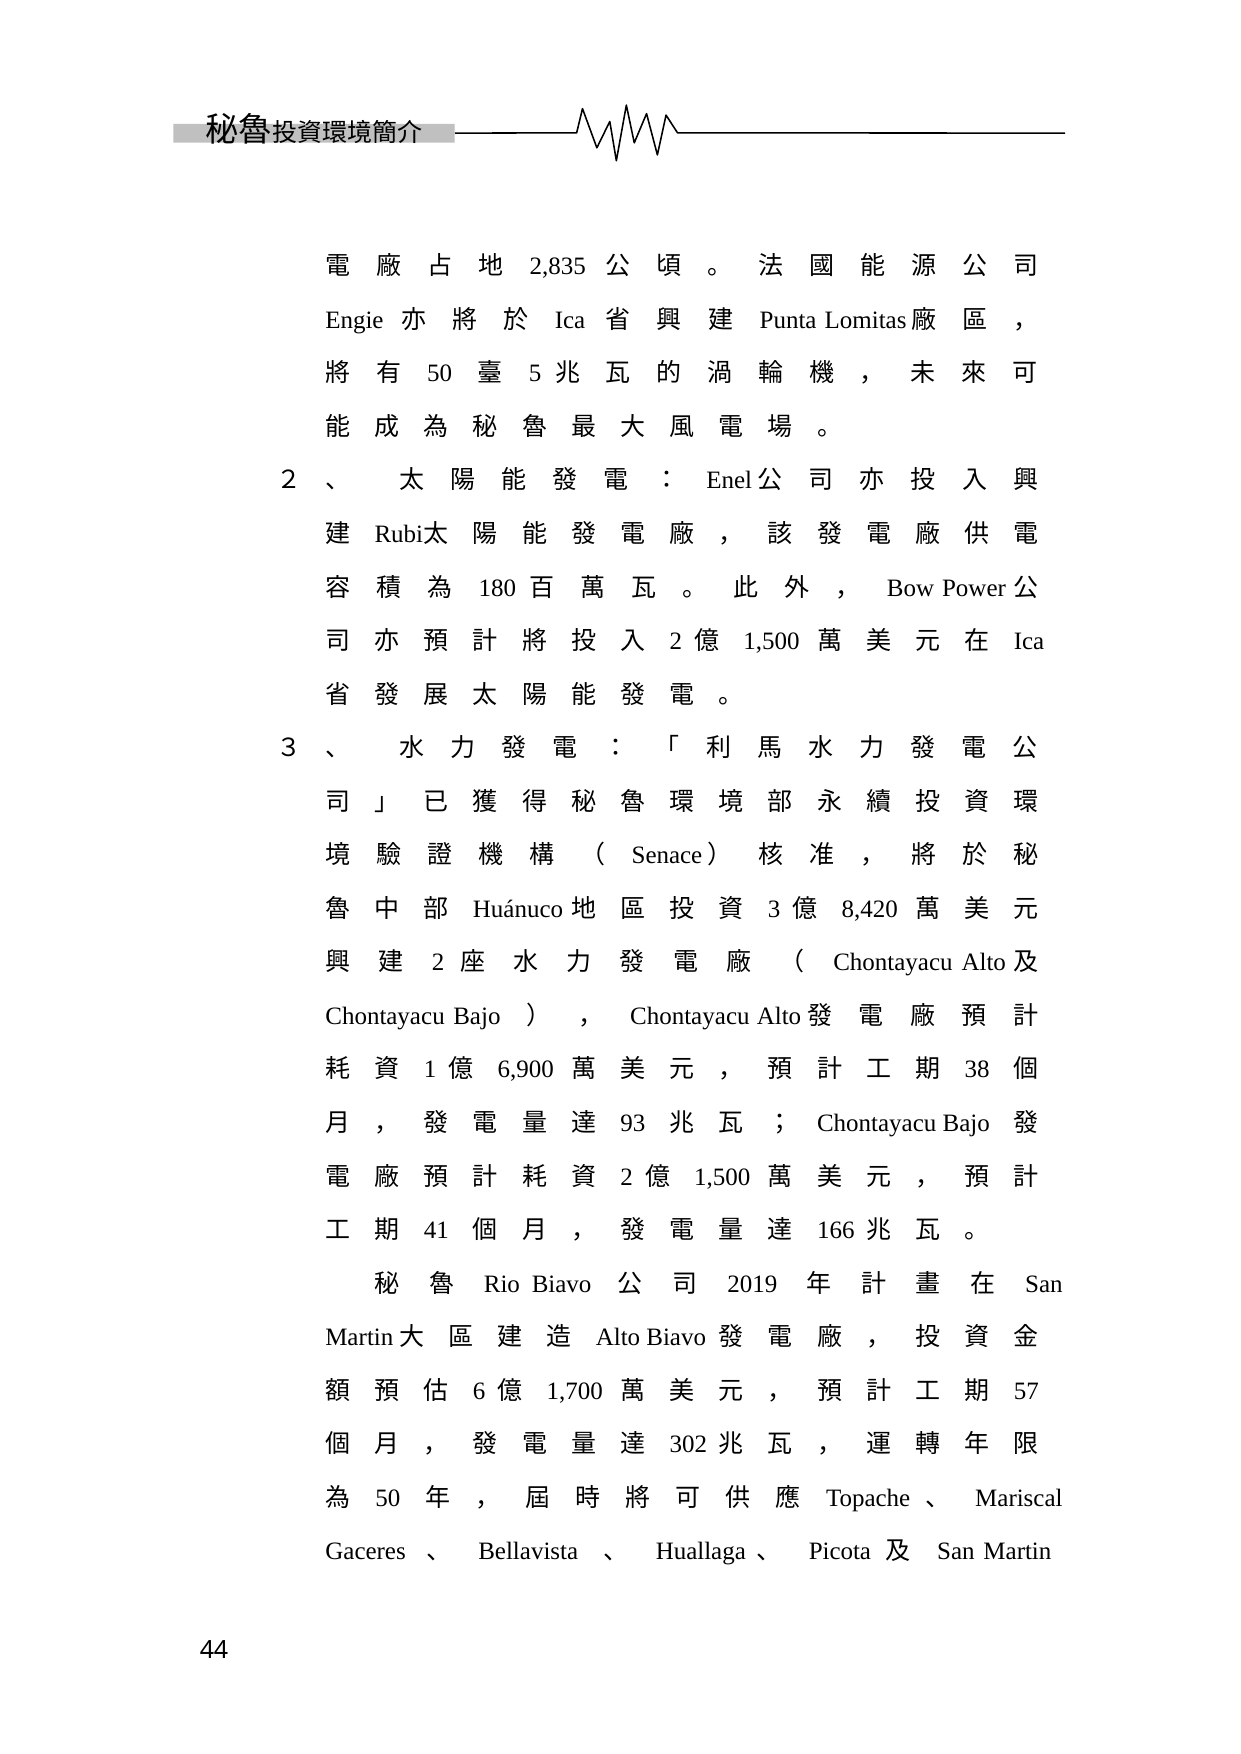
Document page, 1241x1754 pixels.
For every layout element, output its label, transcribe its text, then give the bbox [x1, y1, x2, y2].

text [276, 237, 1063, 451]
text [325, 1254, 1063, 1576]
text ３、 水力發電：「利馬水力發電公司」已獲得秘魯環境部永續投資環境驗證機構（Senace）核准，將於秘魯中部Huánuco地區投資3億8,420萬美元興建2座水力發電廠（Chontayacu Alto及Chontayacu Bajo），Chontayacu Alto發電廠預計耗資1億6,900萬美元，預計工期38個月，發電量達93兆瓦；Chontayacu Bajo發電廠預計耗資2億1,500萬美元，預計工期41個月，發電量達166兆瓦。 [276, 719, 1063, 1254]
text ２、 太陽能發電：Enel公司亦投入興建Rubi太陽能發電廠，該發電廠供電容積為180百萬瓦。此外，Bow Power公司亦預計將投入2億1,500萬美元在Ica省發展太陽能發電。 [276, 451, 1063, 719]
